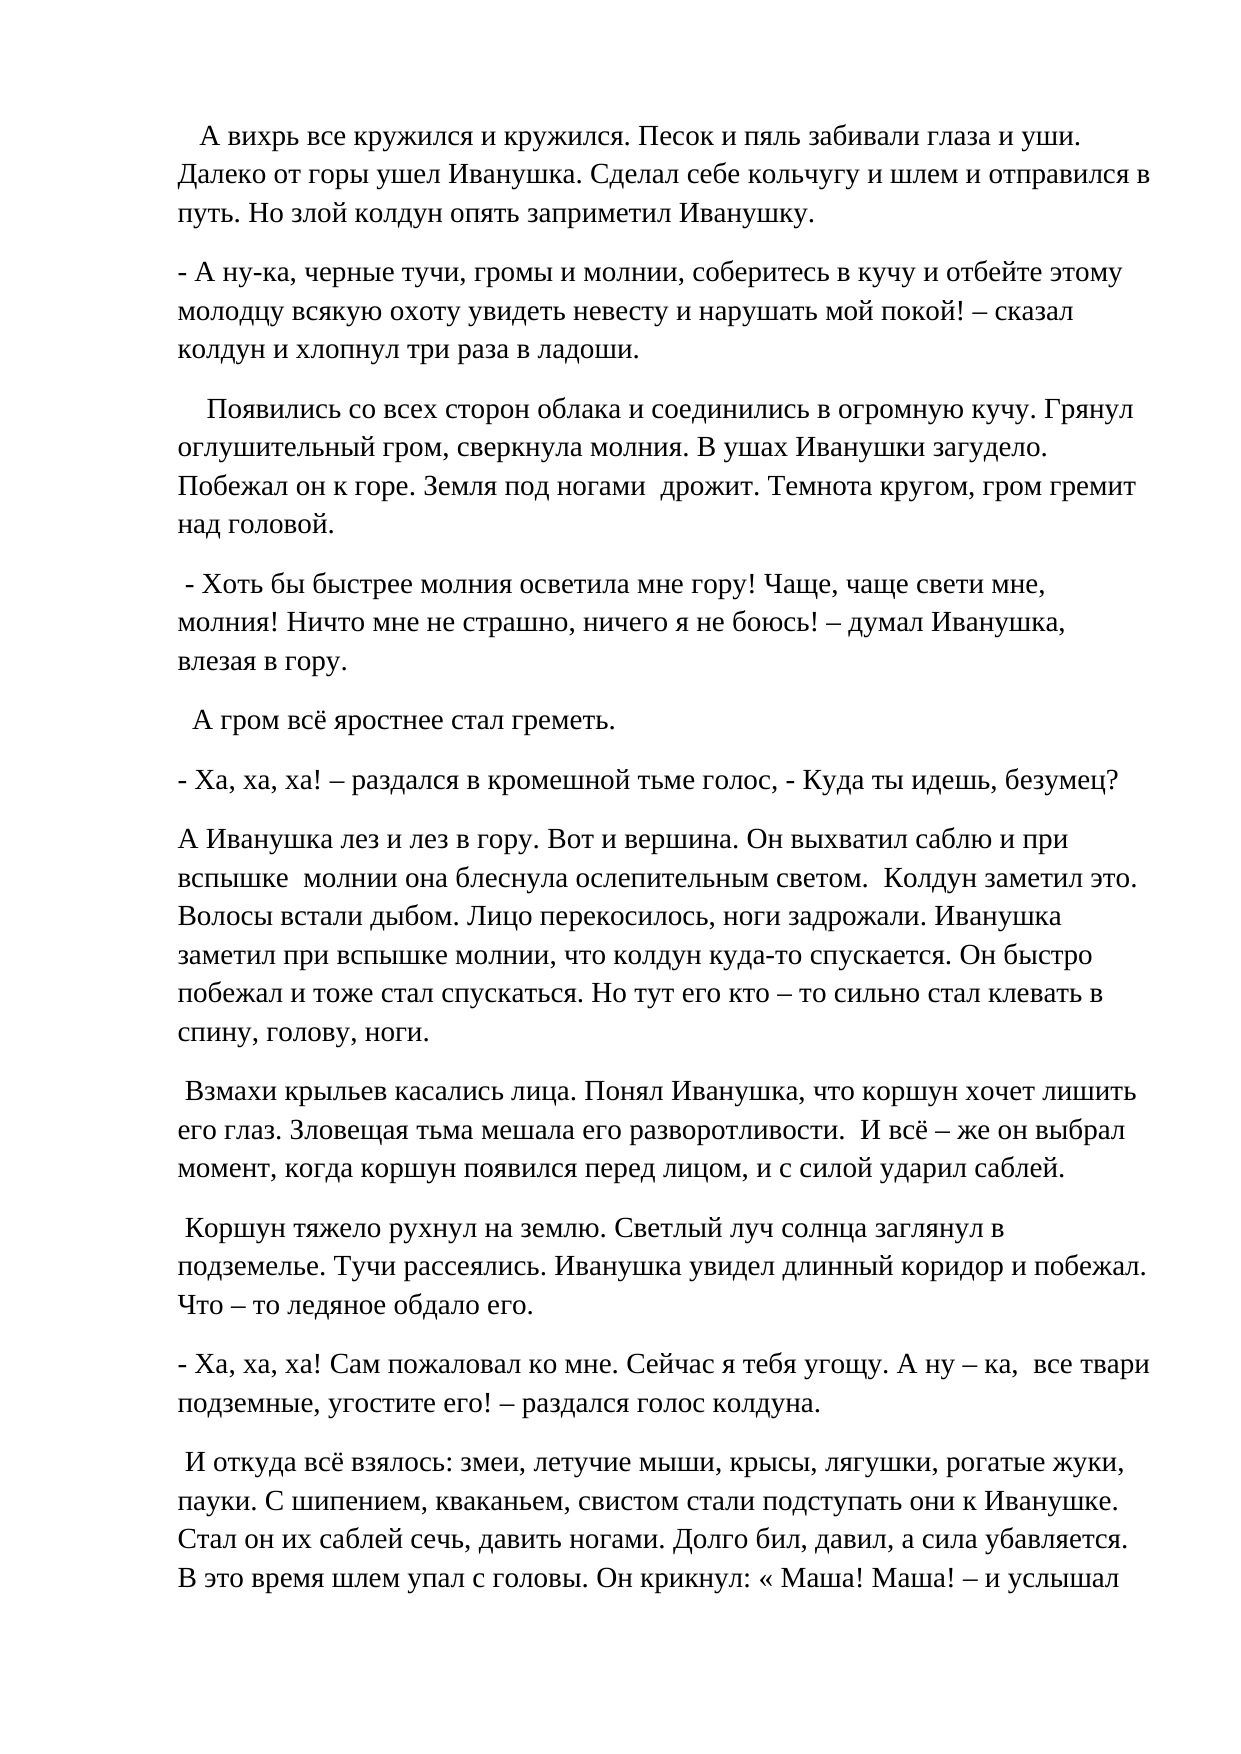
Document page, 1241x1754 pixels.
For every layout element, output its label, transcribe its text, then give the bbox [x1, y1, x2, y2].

text А вихрь все кружился и кружился. Песок и пяль забивали глаза и уши. Далеко от горы ушел Иванушка. Сделал себе кольчугу и шлем и отправился в путь. Но злой колдун опять заприметил Иванушку. [177, 118, 1152, 229]
text Взмахи крыльев касались лица. Понял Иванушка, что коршун хочет лишить его глаз. Зловещая тьма мешала его разворотливости. И всё – же он выбрал момент, когда коршун появился перед лицом, и с силой ударил саблей. [177, 1073, 1152, 1184]
text Коршун тяжело рухнул на землю. Светлый луч солнца заглянул в подземелье. Тучи рассеялись. Иванушка увидел длинный коридор и побежал. Что – то ледяное обдало его. [177, 1210, 1152, 1320]
text - Ха, ха, ха! Сам пожаловал ко мне. Сейчас я тебя угощу. А ну – ка, все твари подземные, угостите его! – раздался голос колдуна. [177, 1346, 1152, 1418]
text - Ха, ха, ха! – раздался в кромешной тьме голос, - Куда ты идешь, безумец? [177, 762, 1152, 795]
text - Хоть бы быстрее молния осветила мне гору! Чаще, чаще свети мне, молния! Ничто мне не страшно, ничего я не боюсь! – думал Иванушка, влезая в гору. [177, 566, 1152, 677]
text А гром всё яростнее стал греметь. [177, 702, 1152, 736]
text - А ну-ка, черные тучи, громы и молнии, соберитесь в кучу и отбейте этому молодцу всякую охоту увидеть невесту и нарушать мой покой! – сказал колдун и хлопнул три раза в ладоши. [177, 254, 1152, 365]
text А Иванушка лез и лез в гору. Вот и вершина. Он выхватил саблю и при вспышке молнии она блеснула ослепительным светом. Колдун заметил это. Волосы встали дыбом. Лицо перекосилось, ноги задрожали. Иванушка заметил при вспышке молнии, что колдун куда-то спускается. Он быстро побежал и тоже стал спускаться. Но тут его кто – то сильно стал клевать в спину, голову, ноги. [177, 821, 1152, 1047]
text Появились со всех сторон облака и соединились в огромную кучу. Грянул оглушительный гром, сверкнула молния. В ушах Иванушки загудело. Побежал он к горе. Земля под ногами дрожит. Темнота кругом, гром гремит над головой. [177, 391, 1152, 540]
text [177, 1444, 1152, 1593]
